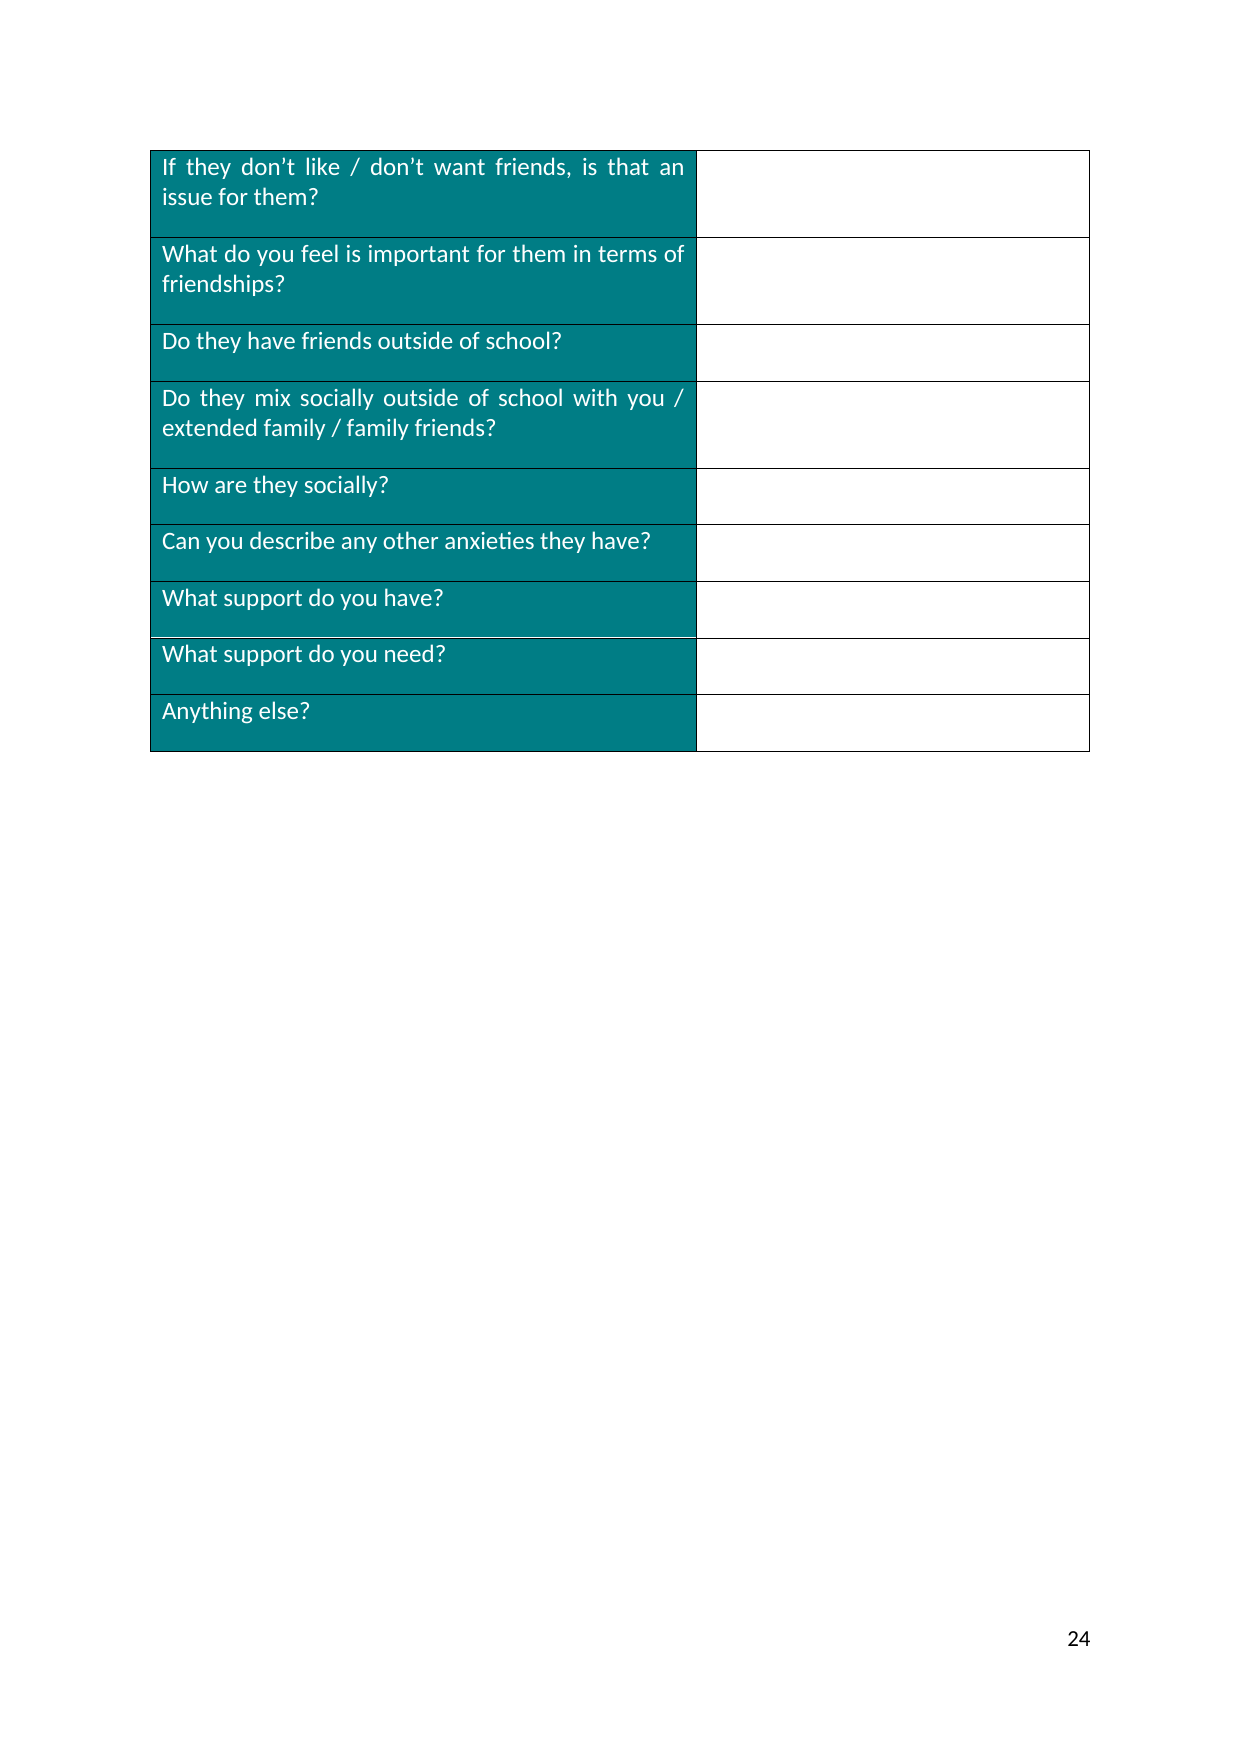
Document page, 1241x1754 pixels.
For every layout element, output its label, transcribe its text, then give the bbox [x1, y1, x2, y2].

table_cell How are they socially? [151, 469, 696, 524]
table_cell What support do you have? [151, 582, 696, 637]
table_cell [697, 382, 1089, 468]
table_cell [697, 695, 1089, 751]
table_cell Can you describe any other anxieties they have? [151, 525, 696, 581]
table_cell What support do you need? [151, 639, 696, 694]
table_cell What do you feel is important for them in terms of friendships? [151, 238, 696, 324]
table_cell If they don’t like / don’t want friends, is that an issue for them? [151, 151, 696, 237]
table_cell [697, 325, 1089, 381]
table_cell Do they have friends outside of school? [151, 325, 696, 381]
table_cell [697, 582, 1089, 637]
table_cell [697, 238, 1089, 324]
table_cell [697, 469, 1089, 524]
table_cell [697, 151, 1089, 237]
table_cell [697, 525, 1089, 581]
table_cell [697, 639, 1089, 694]
table_cell Do they mix socially outside of school with you / extended family / family friends? [151, 382, 696, 468]
table_cell Anything else? [151, 695, 696, 751]
